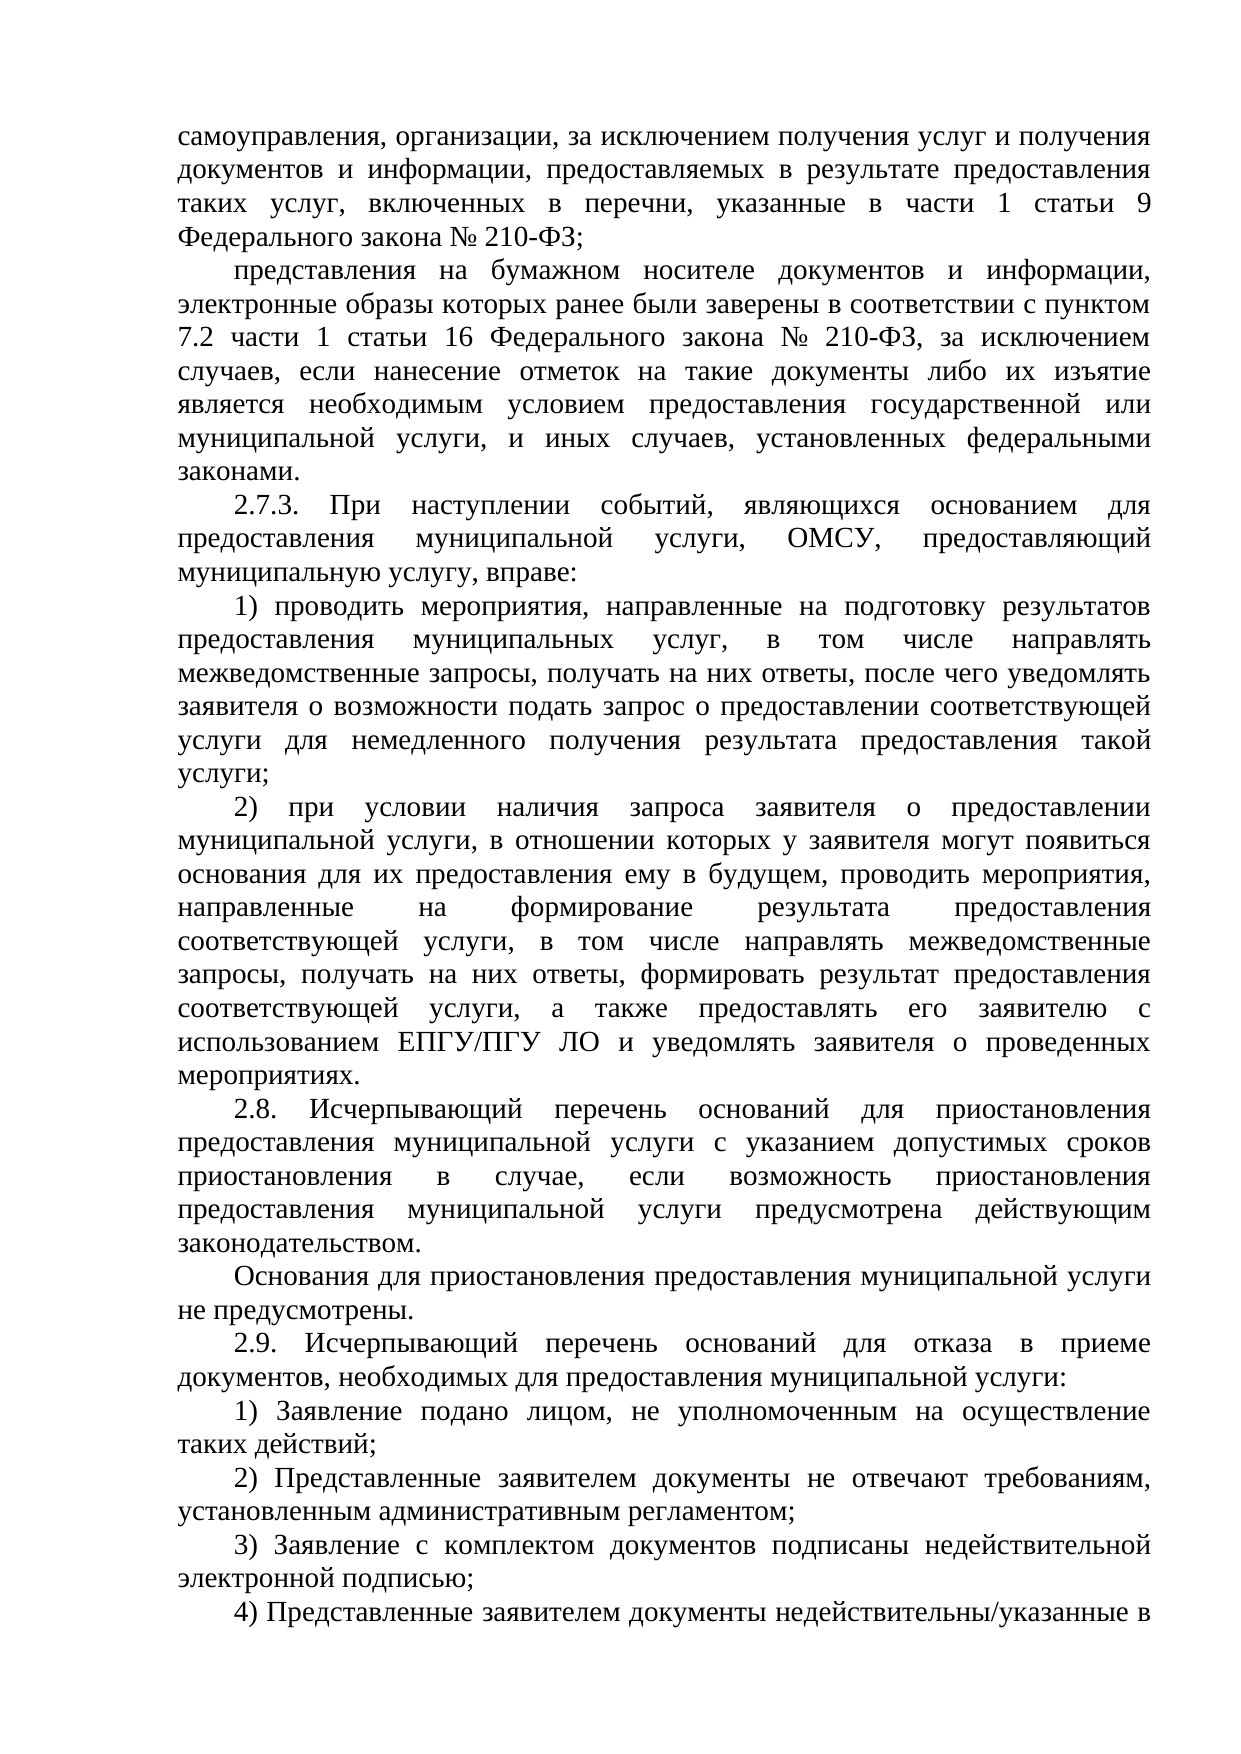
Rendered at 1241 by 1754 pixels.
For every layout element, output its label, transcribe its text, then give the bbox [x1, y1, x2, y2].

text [177, 118, 1152, 252]
text представления на бумажном носителе документов и информации, электронные образы которых ранее были заверены в соответствии с пунктом 7.2 части 1 статьи 16 Федерального закона № 210-ФЗ, за исключением случаев, если нанесение отметок на такие документы либо их изъятие является необходимым условием предоставления государственной или муниципальной услуги, и иных случаев, установленных федеральными законами. [177, 252, 1152, 487]
text 3) Заявление с комплектом документов подписаны недействительной электронной подписью; [177, 1527, 1152, 1594]
text 1) Заявление подано лицом, не уполномоченным на осуществление таких действий; [177, 1393, 1152, 1460]
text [177, 1594, 1152, 1627]
text Основания для приостановления предоставления муниципальной услуги не предусмотрены. [177, 1258, 1152, 1326]
text 1) проводить мероприятия, направленные на подготовку результатов предоставления муниципальных услуг, в том числе направлять межведомственные запросы, получать на них ответы, после чего уведомлять заявителя о возможности подать запрос о предоставлении соответствующей услуги для немедленного получения результата предоставления такой услуги; [177, 588, 1152, 789]
text 2) при условии наличия запроса заявителя о предоставлении муниципальной услуги, в отношении которых у заявителя могут появиться основания для их предоставления ему в будущем, проводить мероприятия, направленные на формирование результата предоставления соответствующей услуги, в том числе направлять межведомственные запросы, получать на них ответы, формировать результат предоставления соответствующей услуги, а также предоставлять его заявителю с использованием ЕПГУ/ПГУ ЛО и уведомлять заявителя о проведенных мероприятиях. [177, 789, 1152, 1091]
text 2) Представленные заявителем документы не отвечают требованиям, установленным административным регламентом; [177, 1460, 1152, 1527]
text 2.8. Исчерпывающий перечень оснований для приостановления предоставления муниципальной услуги с указанием допустимых сроков приостановления в случае, если возможность приостановления предоставления муниципальной услуги предусмотрена действующим законодательством. [177, 1091, 1152, 1258]
text 2.7.3. При наступлении событий, являющихся основанием для предоставления муниципальной услуги, ОМСУ, предоставляющий муниципальную услугу, вправе: [177, 487, 1152, 588]
text 2.9. Исчерпывающий перечень оснований для отказа в приеме документов, необходимых для предоставления муниципальной услуги: [177, 1326, 1152, 1393]
